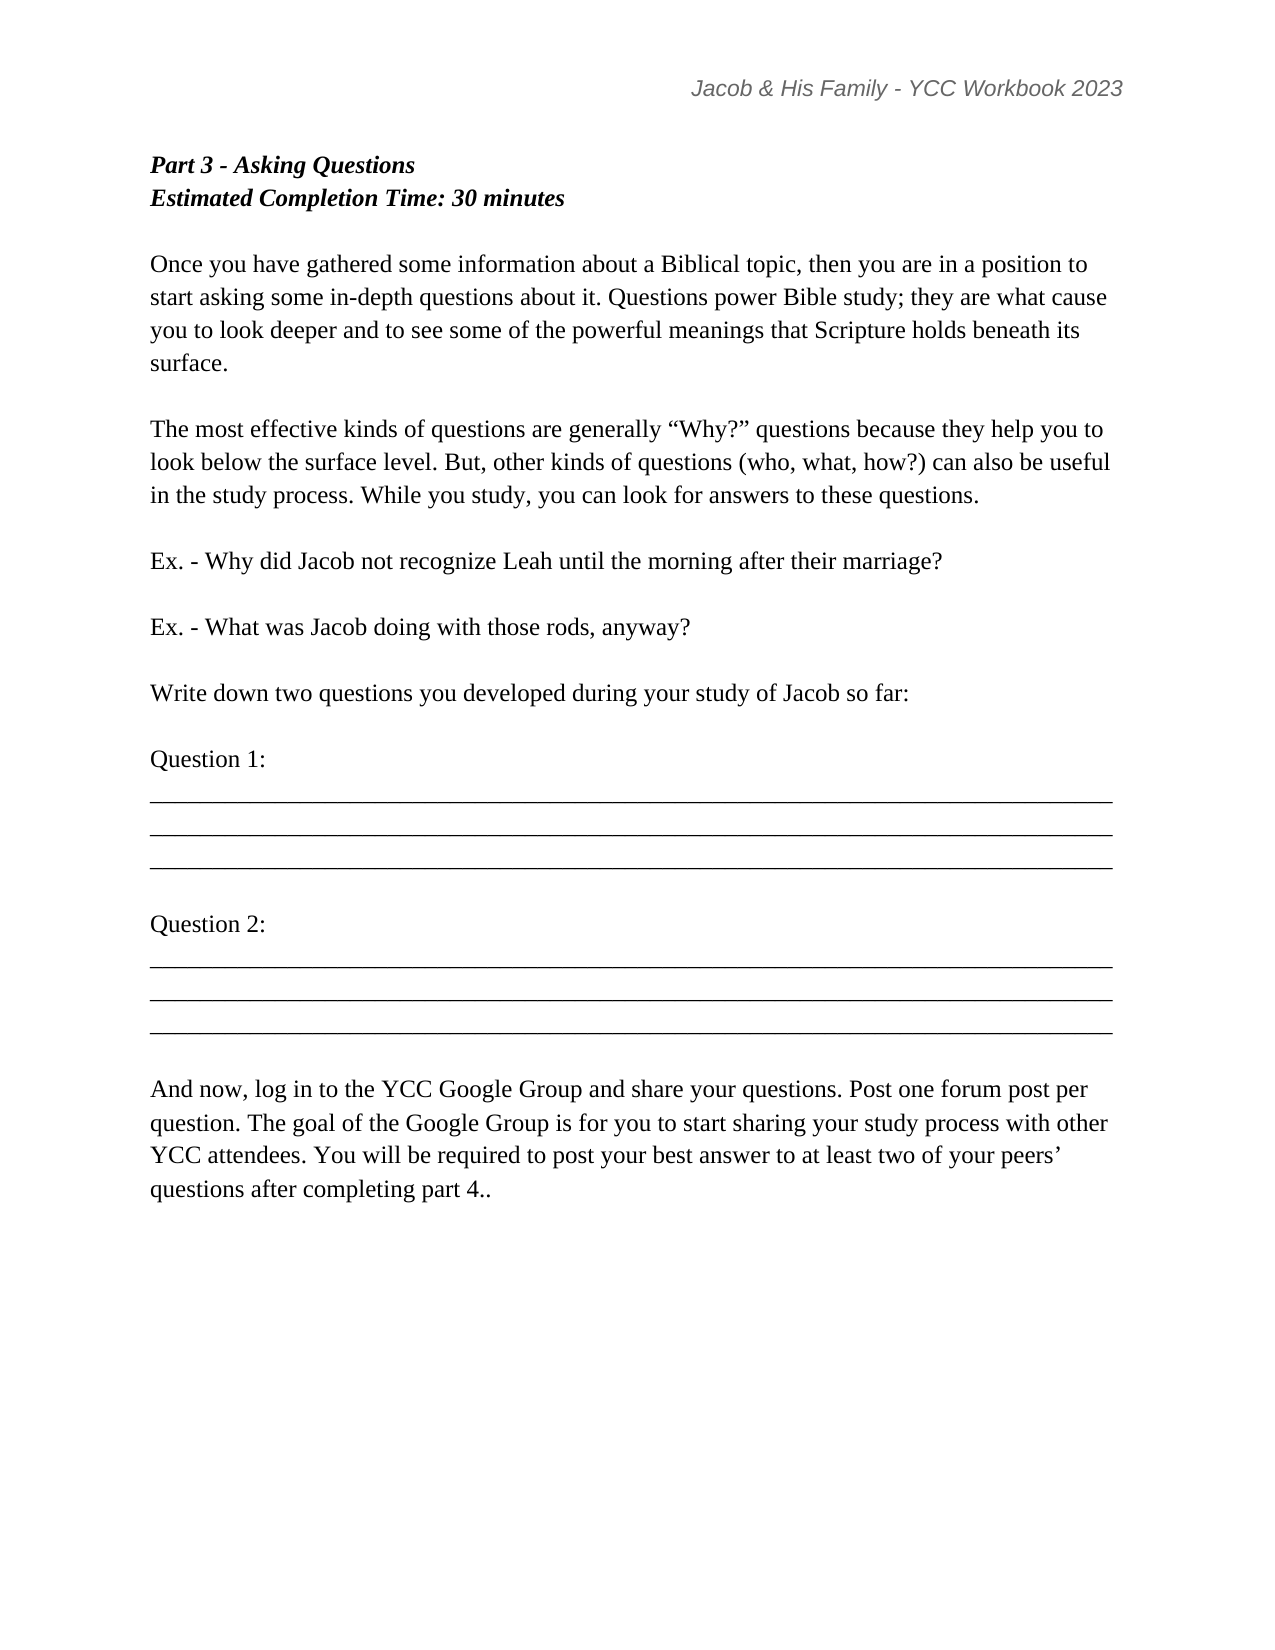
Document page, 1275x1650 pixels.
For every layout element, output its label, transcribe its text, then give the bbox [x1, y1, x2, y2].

text _____________________________________________________________________________ [150, 843, 1125, 872]
text Write down two questions you developed during your study of Jacob so far: [150, 678, 1125, 707]
text Ex. - Why did Jacob not recognize Leah until the morning after their marriage? [150, 546, 1125, 575]
text _____________________________________________________________________________ [150, 1008, 1125, 1037]
text _____________________________________________________________________________ [150, 942, 1125, 971]
text Question 1: [150, 744, 1125, 773]
text And now, log in to the YCC Google Group and share your questions. Post one forum post per question. The goal of the Google Group is for you to start sharing your study process with other YCC attendees. You will be required to post your best answer to at least two of your peers’ questions after completing part 4.. [150, 1074, 1125, 1202]
text Question 2: [150, 909, 1125, 938]
text Ex. - What was Jacob doing with those rods, anyway? [150, 612, 1125, 641]
text Part 3 - Asking Questions [150, 150, 1125, 179]
text _____________________________________________________________________________ [150, 976, 1125, 1004]
text _____________________________________________________________________________ [150, 777, 1125, 806]
text Estimated Completion Time: 30 minutes [150, 183, 1125, 212]
text The most effective kinds of questions are generally “Why?” questions because they help you to look below the surface level. But, other kinds of questions (who, what, how?) can also be useful in the study process. While you study, you can look for answers to these questions. [150, 414, 1125, 509]
text Once you have gathered some information about a Biblical topic, then you are in a position to start asking some in-depth questions about it. Questions power Bible study; they are what cause you to look deeper and to see some of the powerful meanings that Scripture holds beneath its surface. [150, 249, 1125, 377]
text _____________________________________________________________________________ [150, 810, 1125, 839]
